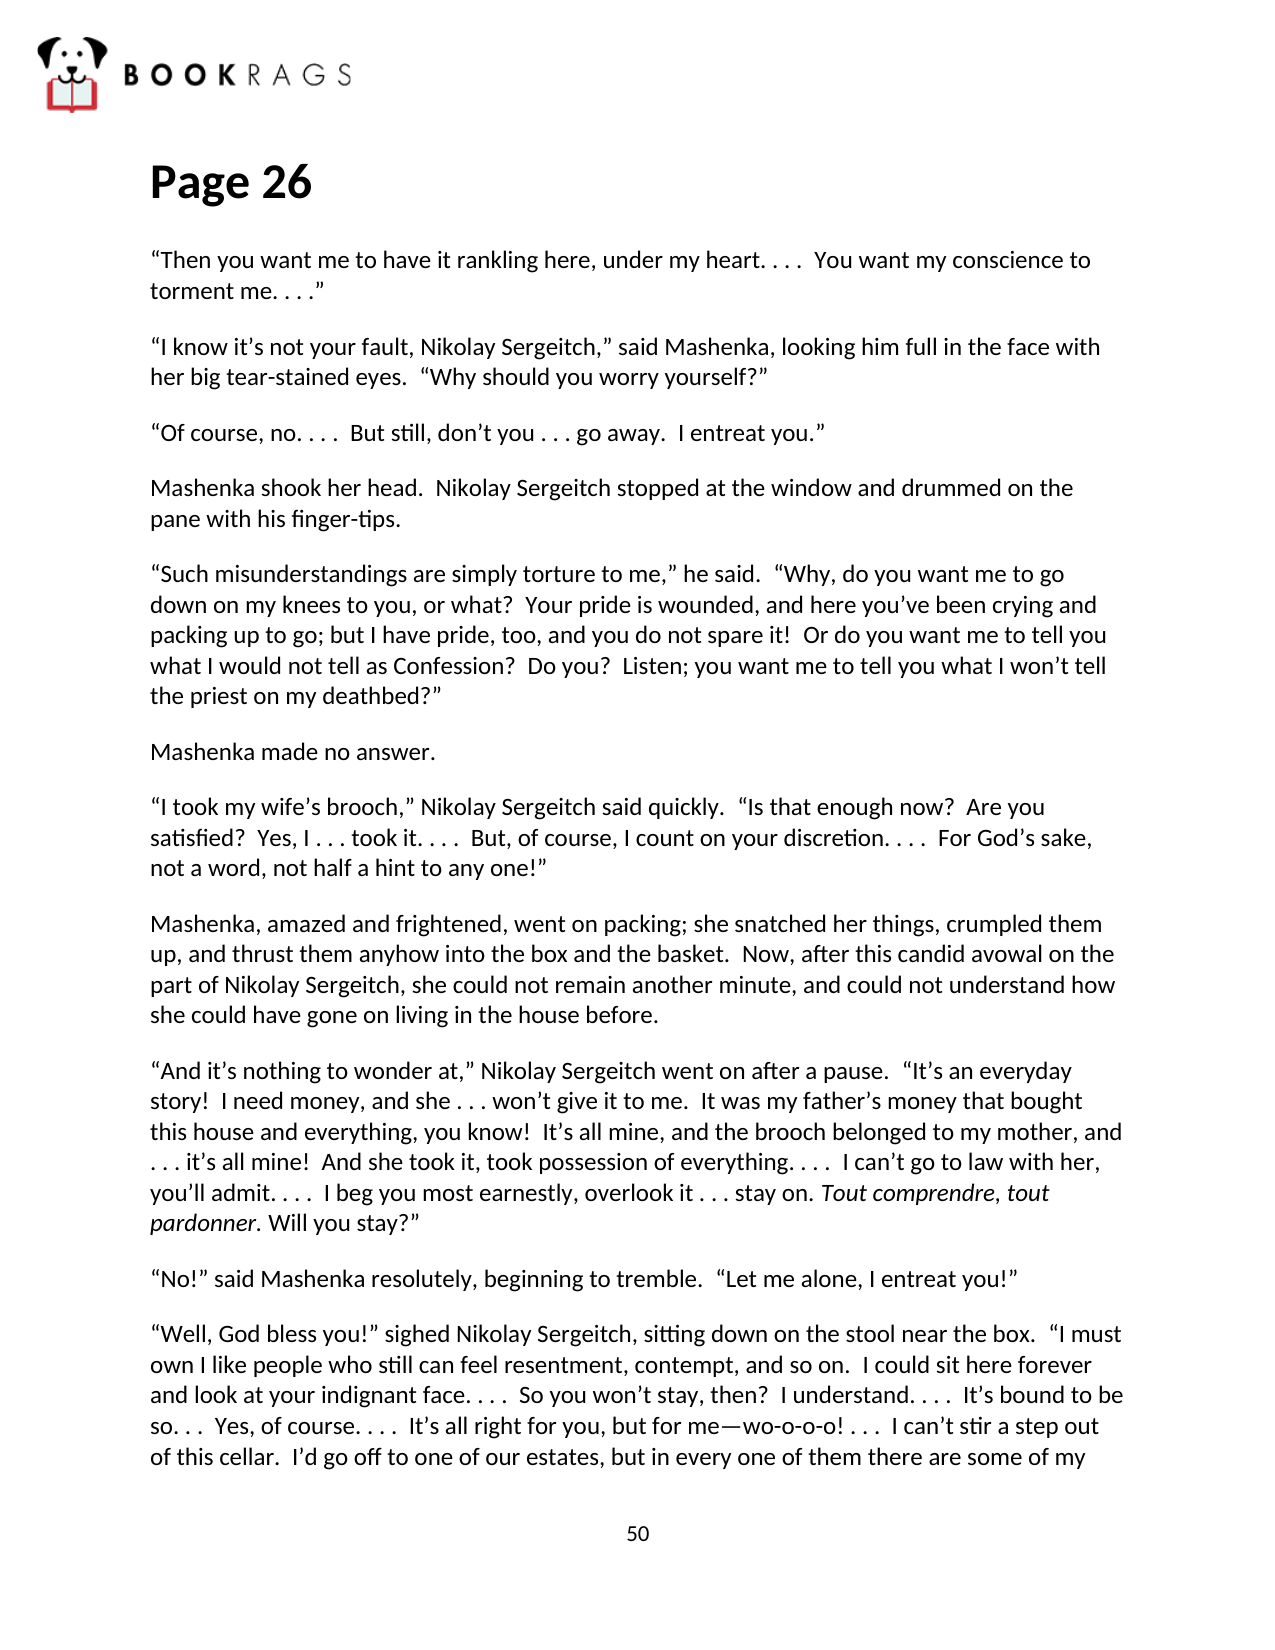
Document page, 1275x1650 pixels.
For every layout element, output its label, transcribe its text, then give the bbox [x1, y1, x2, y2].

picture [37, 37, 351, 113]
text “Then you want me to have it rankling here, under my heart. . . . You want my conscience to torment me. . . .” [150, 244, 1125, 306]
text “Such misunderstandings are simply torture to me,” he said. “Why, do you want me to go down on my knees to you, or what? Your pride is wounded, and here you’ve been crying and packing up to go; but I have pride, too, and you do not spare it! Or do you want me to tell you what I would not tell as Confession? Do you? Listen; you want me to tell you what I won’t tell the priest on my deathbed?” [150, 558, 1125, 711]
text “No!” said Mashenka resolutely, beginning to tremble. “Let me alone, I entreat you!” [150, 1263, 1125, 1294]
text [150, 1319, 1125, 1471]
text “And it’s nothing to wonder at,” Nikolay Sergeitch went on after a pause. “It’s an everyday story! I need money, and she . . . won’t give it to me. It was my father’s money that bought this house and everything, you know! It’s all mine, and the brooch belonged to my mother, and . . . it’s all mine! And she took it, took possession of everything. . . . I can’t go to law with her, you’ll admit. . . . I beg you most earnestly, overlook it . . . stay on. Tout comprendre, tout pardonner. Will you stay?” [150, 1055, 1125, 1238]
text “Of course, no. . . . But still, don’t you . . . go away. I entreat you.” [150, 417, 1125, 447]
text “I know it’s not your fault, Nikolay Sergeitch,” said Mashenka, looking him full in the face with her big tear-stained eyes. “Why should you worry yourself?” [150, 331, 1125, 392]
text Mashenka made no answer. [150, 736, 1125, 766]
text Mashenka shook her head. Nikolay Sergeitch stopped at the window and drummed on the pane with his finger-tips. [150, 472, 1125, 533]
text Mashenka, amazed and frightened, went on packing; she snatched her things, crumpled them up, and thrust them anyhow into the box and the basket. Now, after this candid avowal on the part of Nikolay Sergeitch, she could not remain another minute, and could not understand how she could have gone on living in the house before. [150, 908, 1125, 1030]
text Page 26 [150, 150, 1125, 211]
text “I took my wife’s brooch,” Nikolay Sergeitch said quickly. “Is that enough now? Are you satisfied? Yes, I . . . took it. . . . But, of course, I count on your discretion. . . . For God’s sake, not a word, not half a hint to any one!” [150, 791, 1125, 883]
